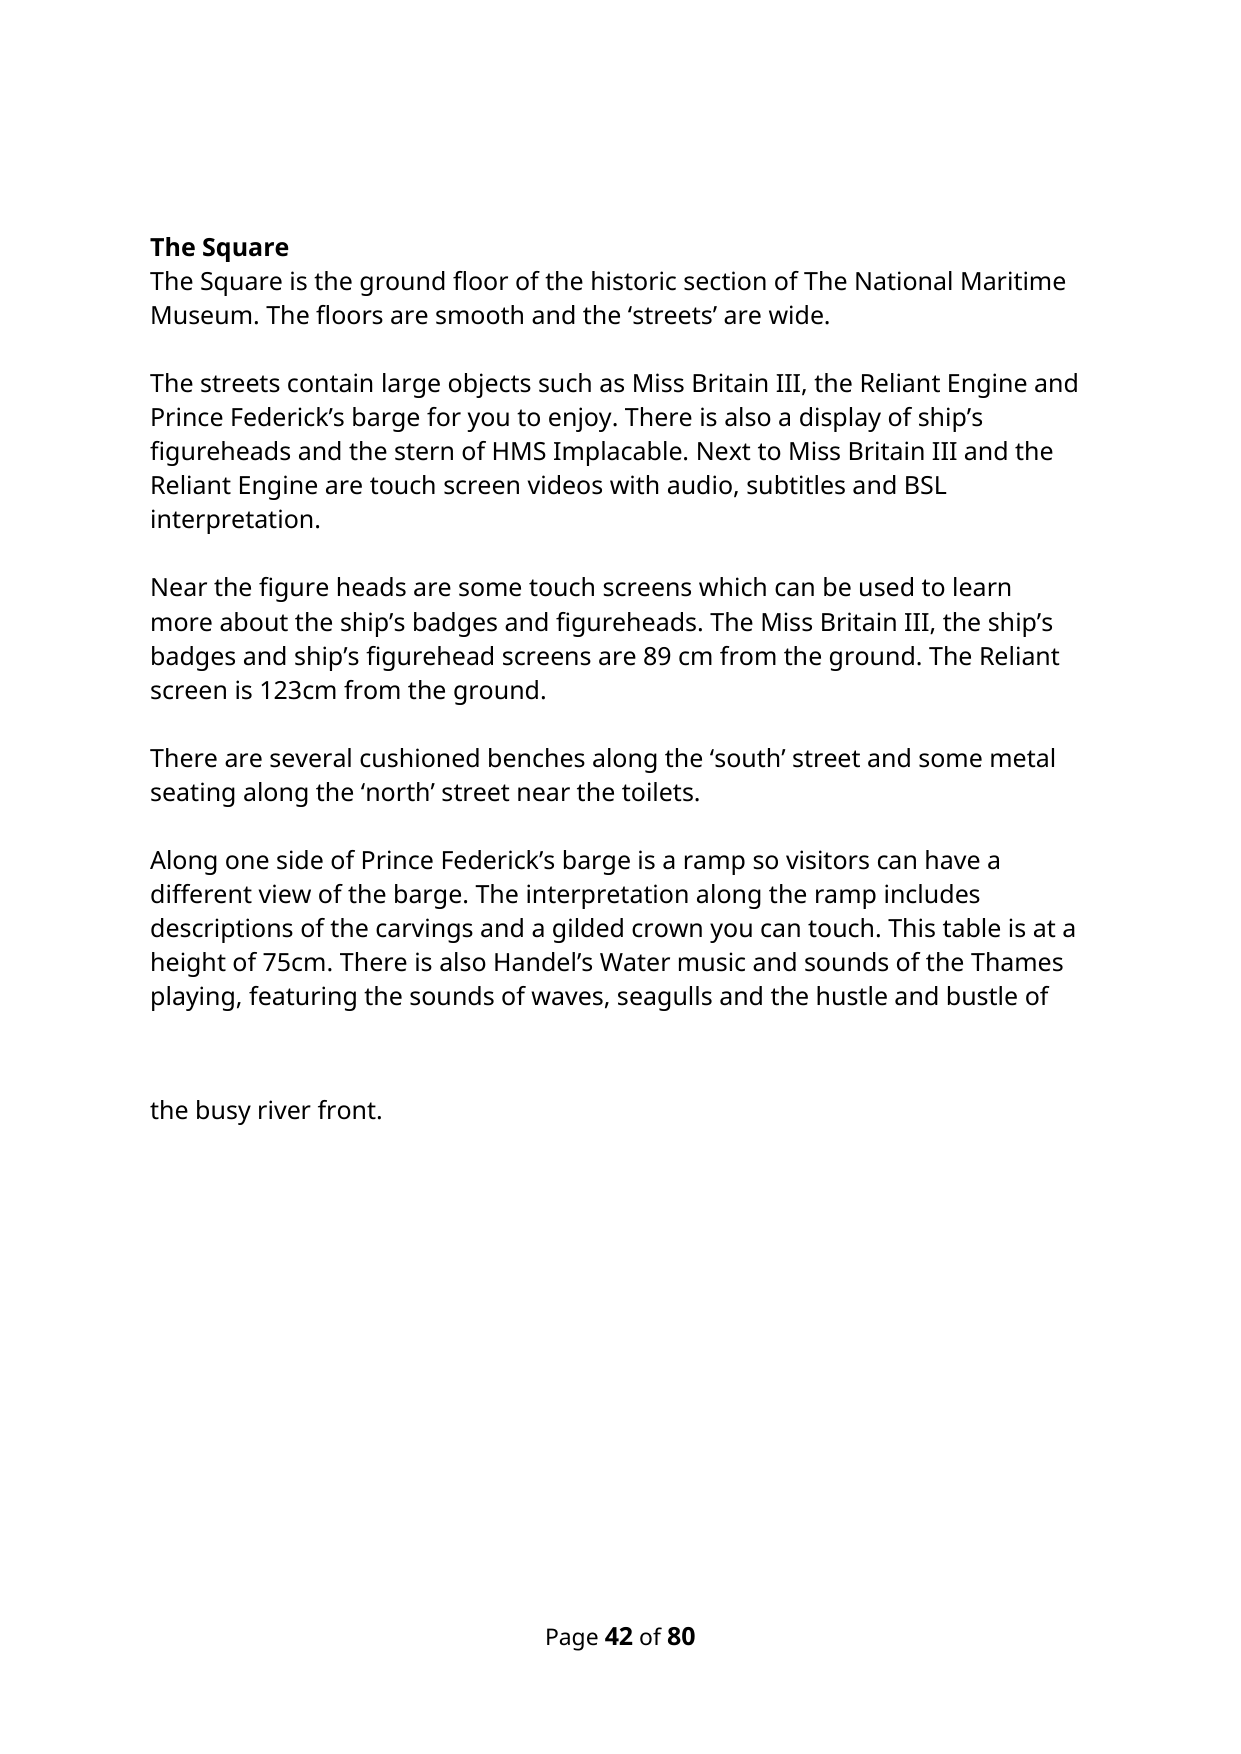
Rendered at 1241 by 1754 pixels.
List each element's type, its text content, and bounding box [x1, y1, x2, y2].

title Near the figure heads are some touch screens which can be used to learn more about the ship’s badges and figureheads. The Miss Britain III, the ship’s badges and ship’s figurehead screens are 89 cm from the ground. The Reliant screen is 123cm from the ground. [150, 570, 1082, 706]
title The Square [150, 229, 1082, 263]
title The streets contain large objects such as Miss Britain III, the Reliant Engine and Prince Federick’s barge for you to enjoy. There is also a display of ship’s figureheads and the stern of HMS Implacable. Next to Miss Britain III and the Reliant Engine are touch screen videos with audio, subtitles and BSL interpretation. [150, 366, 1082, 536]
title The Square is the ground floor of the historic section of The National Maritime Museum. The floors are smooth and the ‘streets’ are wide. [150, 263, 1082, 332]
title There are several cushioned benches along the ‘south’ street and some metal seating along the ‘north’ street near the toilets. [150, 740, 1082, 808]
title Along one side of Prince Federick’s barge is a ramp so visitors can have a different view of the barge. The interpretation along the ramp includes descriptions of the carvings and a gilded crown you can touch. This table is at a height of 75cm. There is also Handel’s Water music and sounds of the Thames playing, featuring the sounds of waves, seagulls and the hustle and bustle of the busy river front. [150, 843, 1082, 1149]
